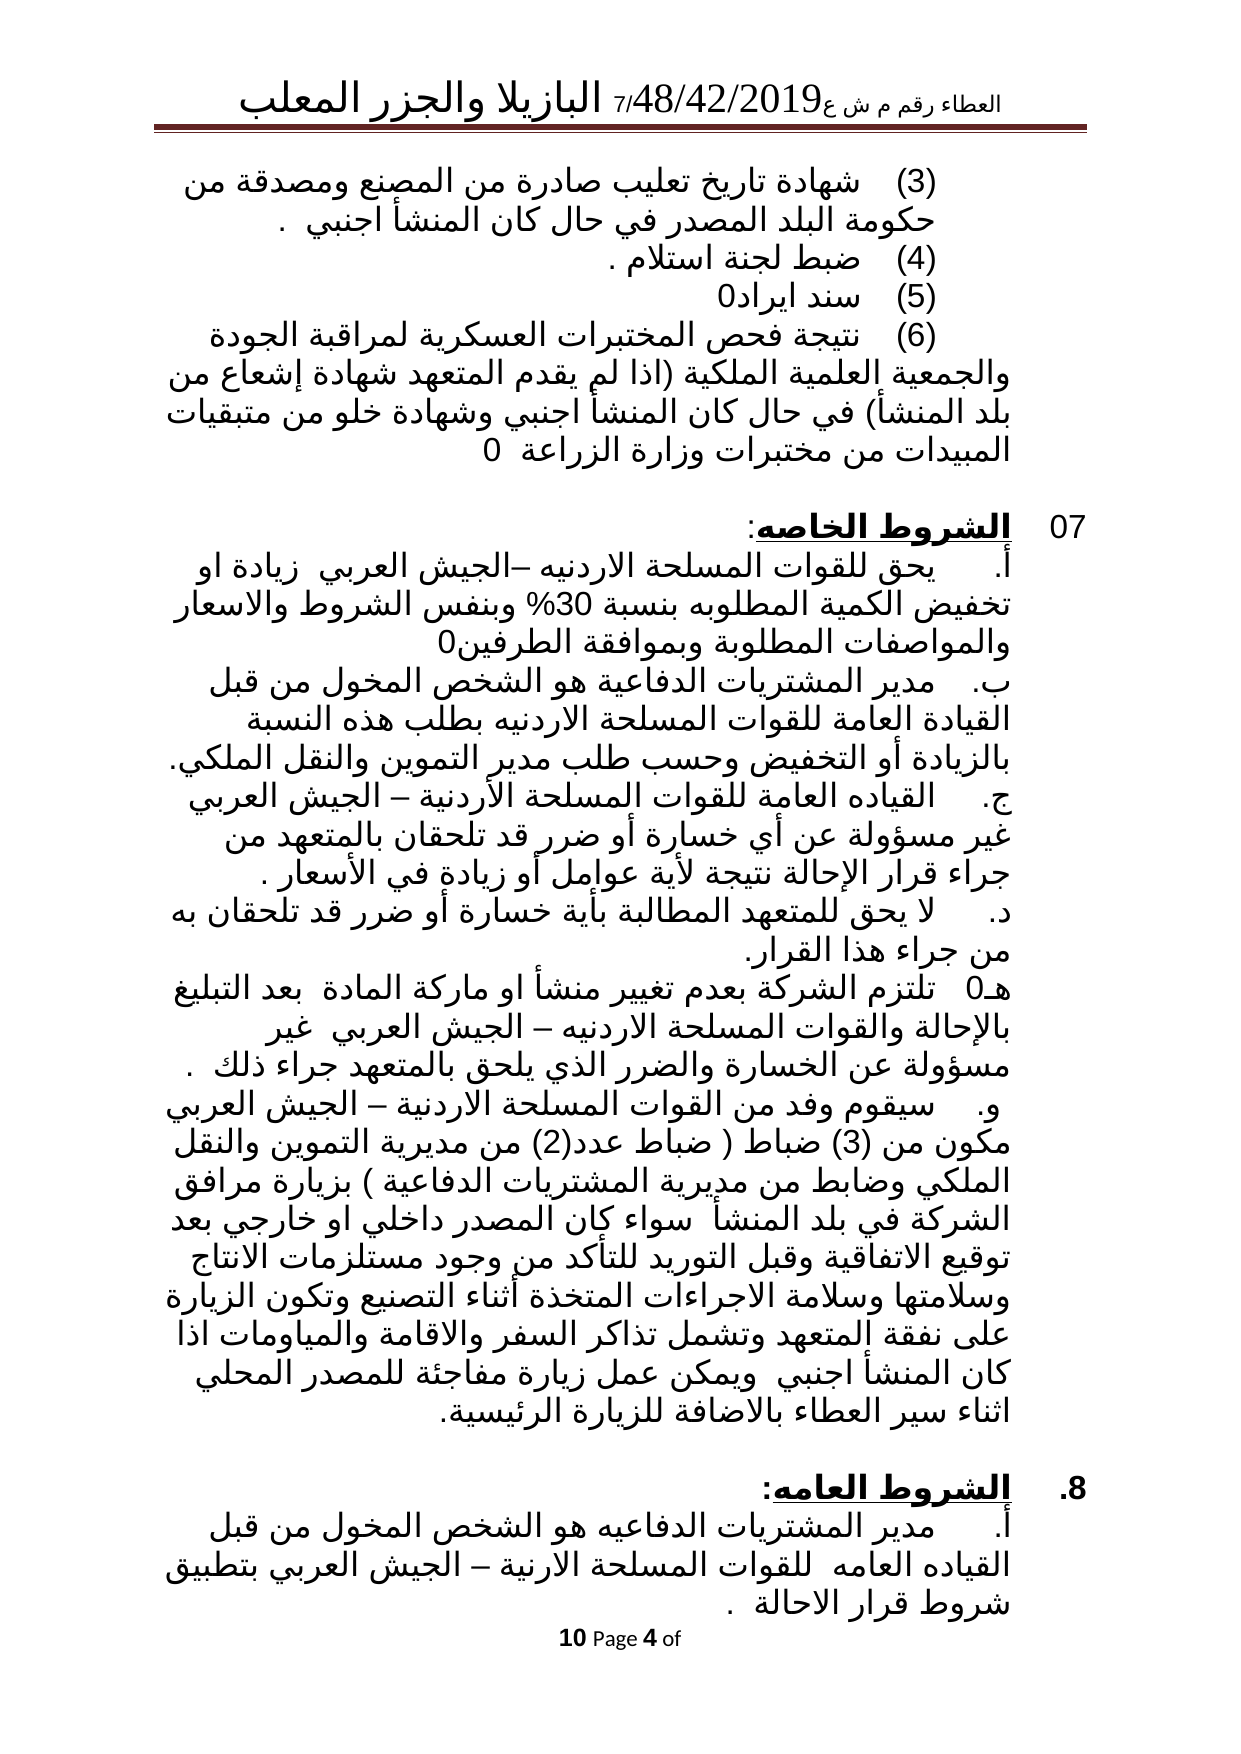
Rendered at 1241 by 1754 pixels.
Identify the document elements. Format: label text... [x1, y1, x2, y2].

text ب. مدير المشتريات الدفاعية هو الشخص المخول من قبل القيادة العامة للقوات المسلحة الاردنيه بطلب هذه النسبة بالزيادة أو التخفيض وحسب طلب مدير التموين والنقل الملكي. [153, 661, 1012, 776]
text (5) سند ايراد0 [153, 277, 1087, 315]
text (6) نتيجة فحص المختبرات العسكرية لمراقبة الجودة والجمعية العلمية الملكية (اذا لم يقدم المتعهد شهادة إشعاع من بلد المنشأ) في حال كان المنشأ اجنبي وشهادة خلو من متبقيات المبيدات من مختبرات وزارة الزراعة 0 [153, 315, 1012, 469]
text 07 الشروط الخاصه: [153, 507, 1087, 546]
text هـ0 تلتزم الشركة بعدم تغيير منشأ او ماركة المادة بعد التبليغ بالإحالة والقوات المسلحة الاردنيه – الجيش العربي غير مسؤولة عن الخسارة والضرر الذي يلحق بالمتعهد جراء ذلك . [153, 968, 1012, 1084]
text ج. القياده العامة للقوات المسلحة الأردنية – الجيش العربي غير مسؤولة عن أي خسارة أو ضرر قد تلحقان بالمتعهد من جراء قرار الإحالة نتيجة لأية عوامل أو زيادة في الأسعار . [153, 776, 1012, 892]
text (3) شهادة تاريخ تعليب صادرة من المصنع ومصدقة من حكومة البلد المصدر في حال كان المنشأ اجنبي . [153, 161, 1087, 238]
text د. لا يحق للمتعهد المطالبة بأية خسارة أو ضرر قد تلحقان به من جراء هذا القرار. [153, 892, 1012, 968]
text (4) ضبط لجنة استلام . [153, 238, 1087, 277]
text 8. الشروط العامه: [153, 1468, 1087, 1507]
text و. سيقوم وفد من القوات المسلحة الاردنية – الجيش العربي مكون من (3) ضباط ( ضباط عدد(2) من مديرية التموين والنقل الملكي وضابط من مديرية المشتريات الدفاعية ) بزيارة مرافق الشركة في بلد المنشأ سواء كان المصدر داخلي او خارجي بعد توقيع الاتفاقية وقبل التوريد للتأكد من وجود مستلزمات الانتاج وسلامتها وسلامة الاجراءات المتخذة أثناء التصنيع وتكون الزيارة على نفقة المتعهد وتشمل تذاكر السفر والاقامة والمياومات اذا كان المنشأ اجنبي ويمكن عمل زيارة مفاجئة للمصدر المحلي اثناء سير العطاء بالاضافة للزيارة الرئيسية. [153, 1084, 1012, 1430]
text أ. يحق للقوات المسلحة الاردنيه –الجيش العربي زيادة او تخفيض الكمية المطلوبه بنسبة 30% وبنفس الشروط والاسعار والمواصفات المطلوبة وبموافقة الطرفين0 [153, 546, 1012, 661]
text أ. مدير المشتريات الدفاعيه هو الشخص المخول من قبل القياده العامه للقوات المسلحة الارنية – الجيش العربي بتطبيق شروط قرار الاحالة . [153, 1507, 1012, 1622]
